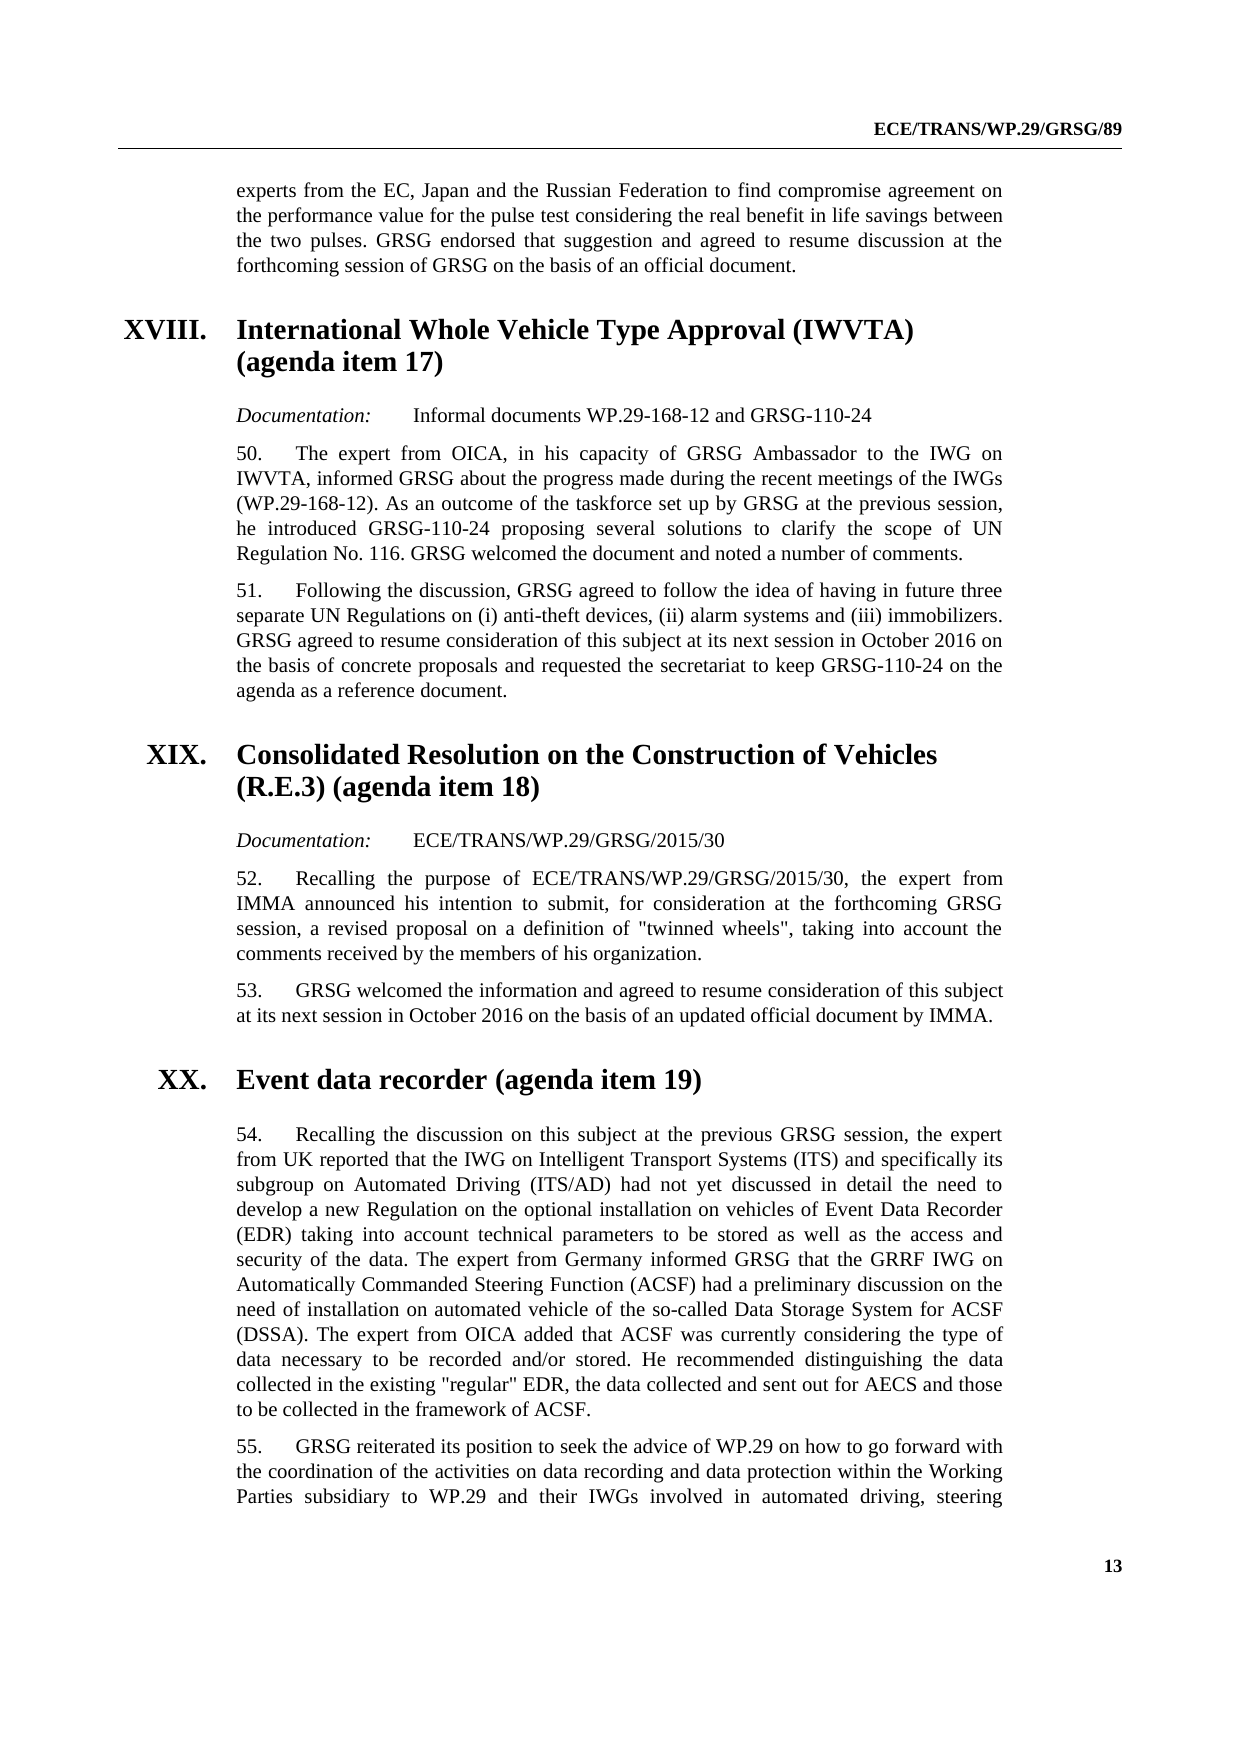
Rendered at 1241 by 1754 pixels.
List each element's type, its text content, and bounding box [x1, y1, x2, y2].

text Documentation: Informal documents WP.29-168-12 and GRSG-110-24 [236, 402, 1004, 427]
text 50. The expert from OICA, in his capacity of GRSG Ambassador to the IWG on IWVTA, informed GRSG about the progress made during the recent meetings of the IWGs (WP.29-168-12). As an outcome of the taskforce set up by GRSG at the previous session, he introduced GRSG-110-24 proposing several solutions to clarify the scope of UN Regulation No. 116. GRSG welcomed the document and noted a number of comments. [236, 440, 1004, 565]
text 51. Following the discussion, GRSG agreed to follow the idea of having in future three separate UN Regulations on (i) anti-theft devices, (ii) alarm systems and (iii) immobilizers. GRSG agreed to resume consideration of this subject at its next session in October 2016 on the basis of concrete proposals and requested the secretariat to keep GRSG-110-24 on the agenda as a reference document. [236, 577, 1004, 702]
text 52. Recalling the purpose of ECE/TRANS/WP.29/GRSG/2015/30, the expert from IMMA announced his intention to submit, for consideration at the forthcoming GRSG session, a revised proposal on a definition of "twinned wheels", taking into account the comments received by the members of his organization. [236, 865, 1004, 965]
text XVIII. International Whole Vehicle Type Approval (IWVTA) (agenda item 17) [118, 315, 1004, 377]
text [236, 1433, 1004, 1508]
text 53. GRSG welcomed the information and agreed to resume consideration of this subject at its next session in October 2016 on the basis of an updated official document by IMMA. [236, 977, 1004, 1027]
text Documentation: ECE/TRANS/WP.29/GRSG/2015/30 [236, 827, 1004, 852]
text 54. Recalling the discussion on this subject at the previous GRSG session, the expert from UK reported that the IWG on Intelligent Transport Systems (ITS) and specifically its subgroup on Automated Driving (ITS/AD) had not yet discussed in detail the need to develop a new Regulation on the optional installation on vehicles of Event Data Recorder (EDR) taking into account technical parameters to be stored as well as the access and security of the data. The expert from Germany informed GRSG that the GRRF IWG on Automatically Commanded Steering Function (ACSF) had a preliminary discussion on the need of installation on automated vehicle of the so-called Data Storage System for ACSF (DSSA). The expert from OICA added that ACSF was currently considering the type of data necessary to be recorded and/or stored. He recommended distinguishing the data collected in the existing "regular" EDR, the data collected and sent out for AECS and those to be collected in the framework of ACSF. [236, 1121, 1004, 1421]
text XIX. Consolidated Resolution on the Construction of Vehicles (R.E.3) (agenda item 18) [118, 740, 1004, 802]
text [236, 177, 1004, 277]
text XX. Event data recorder (agenda item 19) [118, 1065, 1004, 1096]
